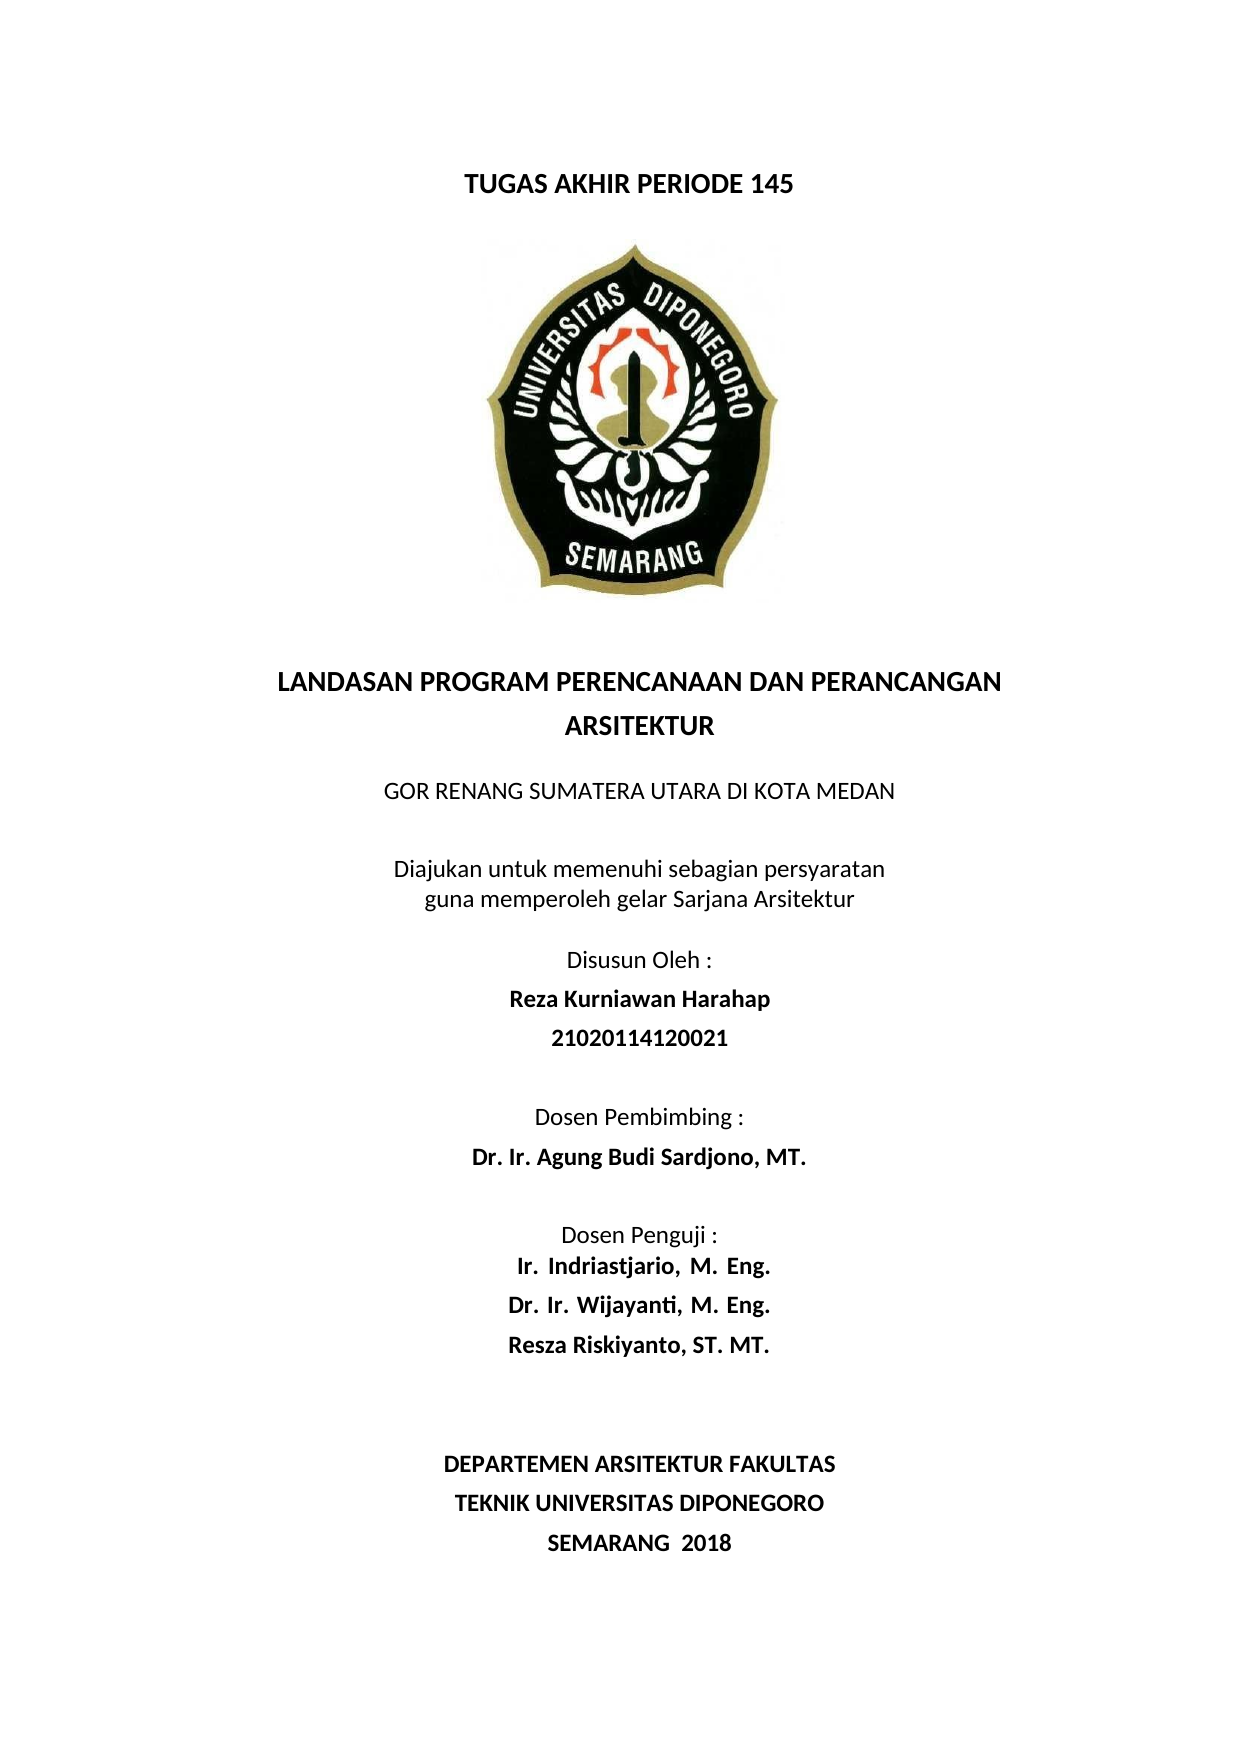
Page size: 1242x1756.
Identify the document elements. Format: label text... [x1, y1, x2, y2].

text Diajukan untuk memenuhi sebagian persyaratan guna memperoleh gelar Sarjana Arsitektur [393, 853, 886, 914]
text Dosen Penguji : [276, 1219, 1003, 1250]
subtitle TUGAS AKHIR PERIODE 145 [256, 165, 1003, 201]
text Reza Kurniawan Harahap 21020114120021 [509, 983, 771, 1053]
text Ir. Indriastjario, M. Eng. Dr. Ir. Wijayanti, M. Eng. Resza Riskiyanto, ST. MT. [508, 1250, 771, 1360]
picture [481, 239, 786, 603]
text LANDASAN PROGRAM PERENCANAAN DAN PERANCANGAN ARSITEKTUR [276, 663, 1003, 743]
text GOR RENANG SUMATERA UTARA DI KOTA MEDAN [276, 776, 1003, 806]
text DEPARTEMEN ARSITEKTUR FAKULTAS TEKNIK UNIVERSITAS DIPONEGORO SEMARANG 2018 [404, 1448, 875, 1557]
text Disusun Oleh : [276, 944, 1003, 975]
text Dr. Ir. Agung Budi Sardjono, MT. [276, 1141, 1003, 1171]
text Dosen Pembimbing : [276, 1101, 1003, 1132]
